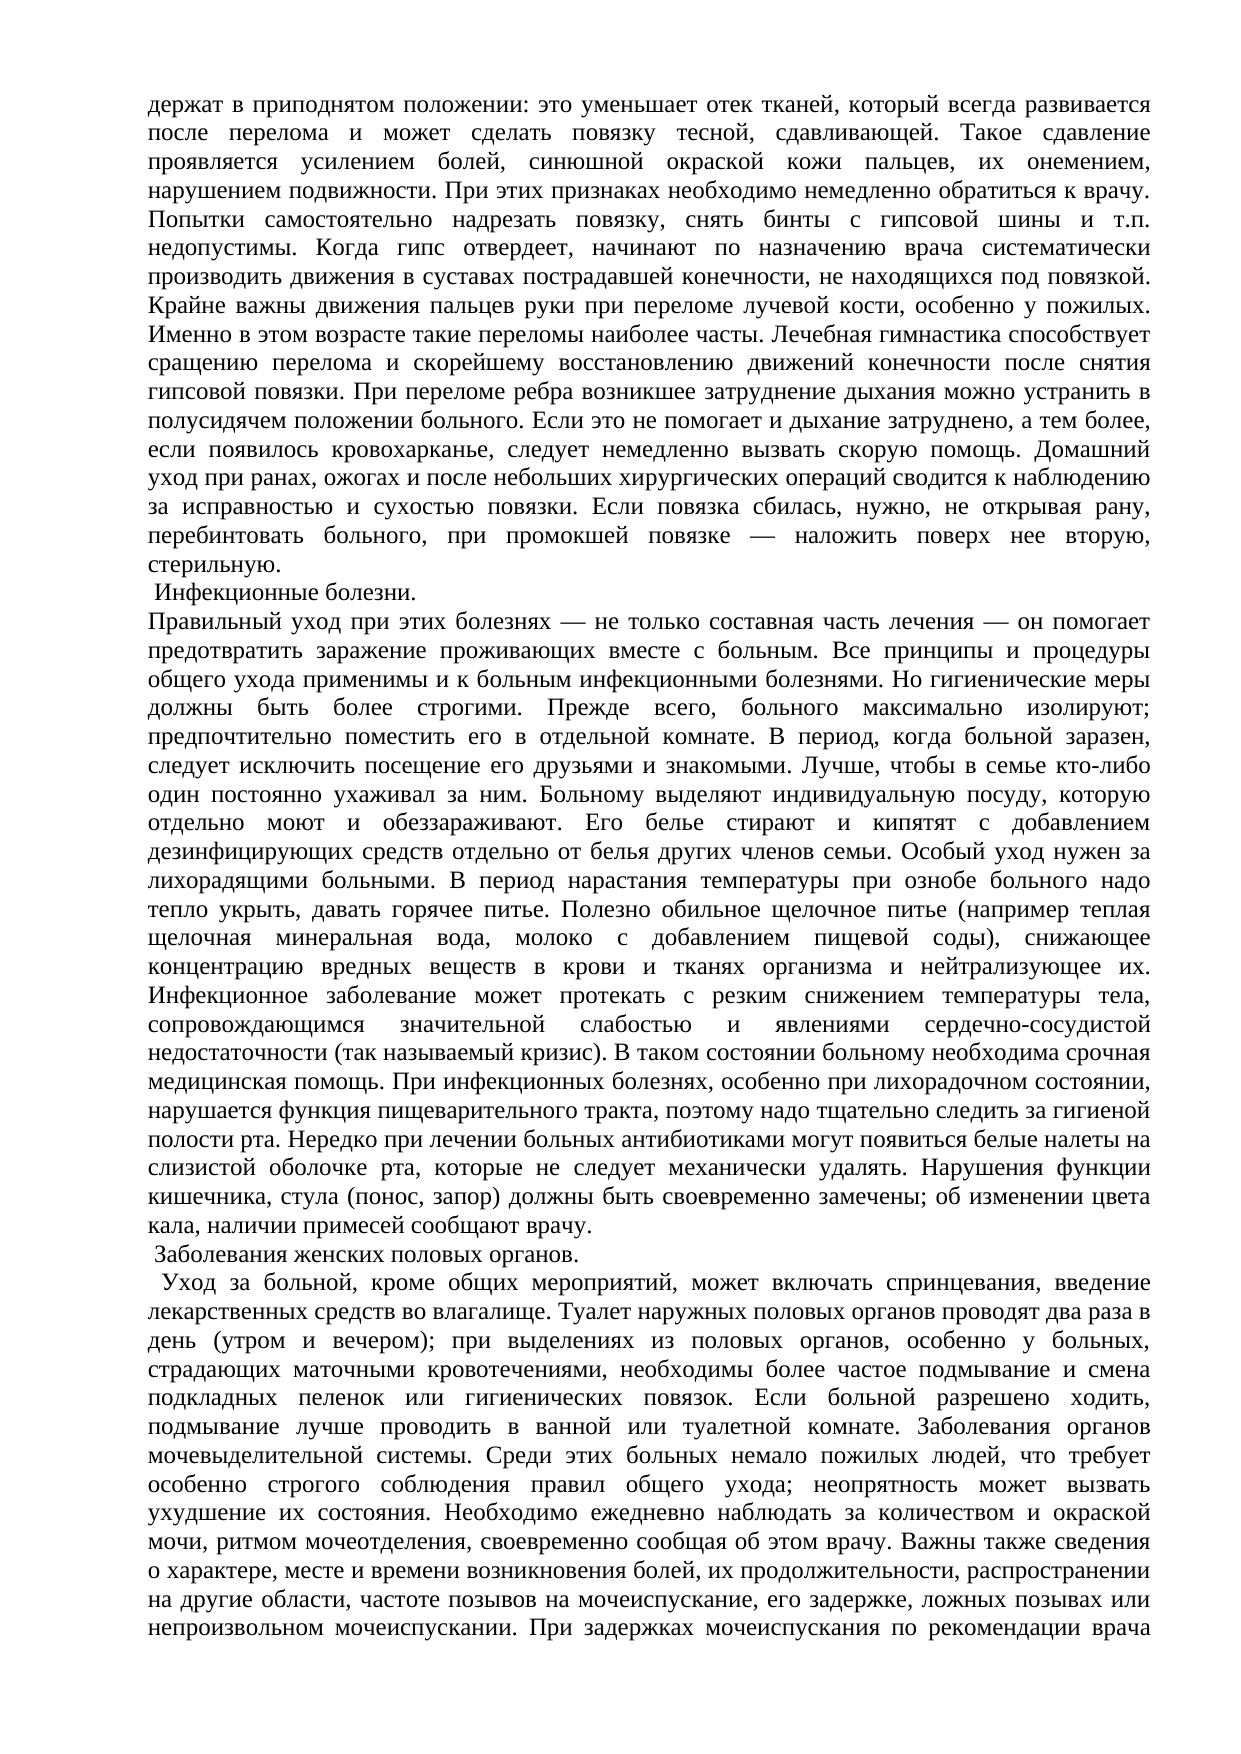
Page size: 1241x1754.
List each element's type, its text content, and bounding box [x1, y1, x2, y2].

text Инфекционные болезни. [148, 577, 1152, 606]
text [148, 89, 1152, 577]
text Заболевания женских половых органов. [148, 1239, 1152, 1267]
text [148, 1267, 1152, 1641]
text Правильный уход при этих болезнях — не только составная часть лечения — он помогает предотвратить заражение проживающих вместе с больным. Все принципы и процедуры общего ухода применимы и к больным инфекционными болезнями. Но гигиенические меры должны быть более строгими. Прежде всего, больного максимально изолируют; предпочтительно поместить его в отдельной комнате. В период, когда больной заразен, следует исключить посещение его друзьями и знакомыми. Лучше, чтобы в семье кто-либо один постоянно ухаживал за ним. Больному выделяют индивидуальную посуду, которую отдельно моют и обеззараживают. Его белье стирают и кипятят с добавлением дезинфицирующих средств отдельно от белья других членов семьи. Особый уход нужен за лихорадящими больными. В период нарастания температуры при ознобе больного надо тепло укрыть, давать горячее питье. Полезно обильное щелочное питье (например теплая щелочная минеральная вода, молоко с добавлением пищевой соды), снижающее концентрацию вредных веществ в крови и тканях организма и нейтрализующее их. Инфекционное заболевание может протекать с резким снижением температуры тела, сопровождающимся значительной слабостью и явлениями сердечно-сосудистой недостаточности (так называемый кризис). В таком состоянии больному необходима срочная медицинская помощь. При инфекционных болезнях, особенно при лихорадочном состоянии, нарушается функция пищеварительного тракта, поэтому надо тщательно следить за гигиеной полости рта. Нередко при лечении больных антибиотиками могут появиться белые налеты на слизистой оболочке рта, которые не следует механически удалять. Нарушения функции кишечника, стула (понос, запор) должны быть своевременно замечены; об изменении цвета кала, наличии примесей сообщают врачу. [148, 606, 1152, 1239]
